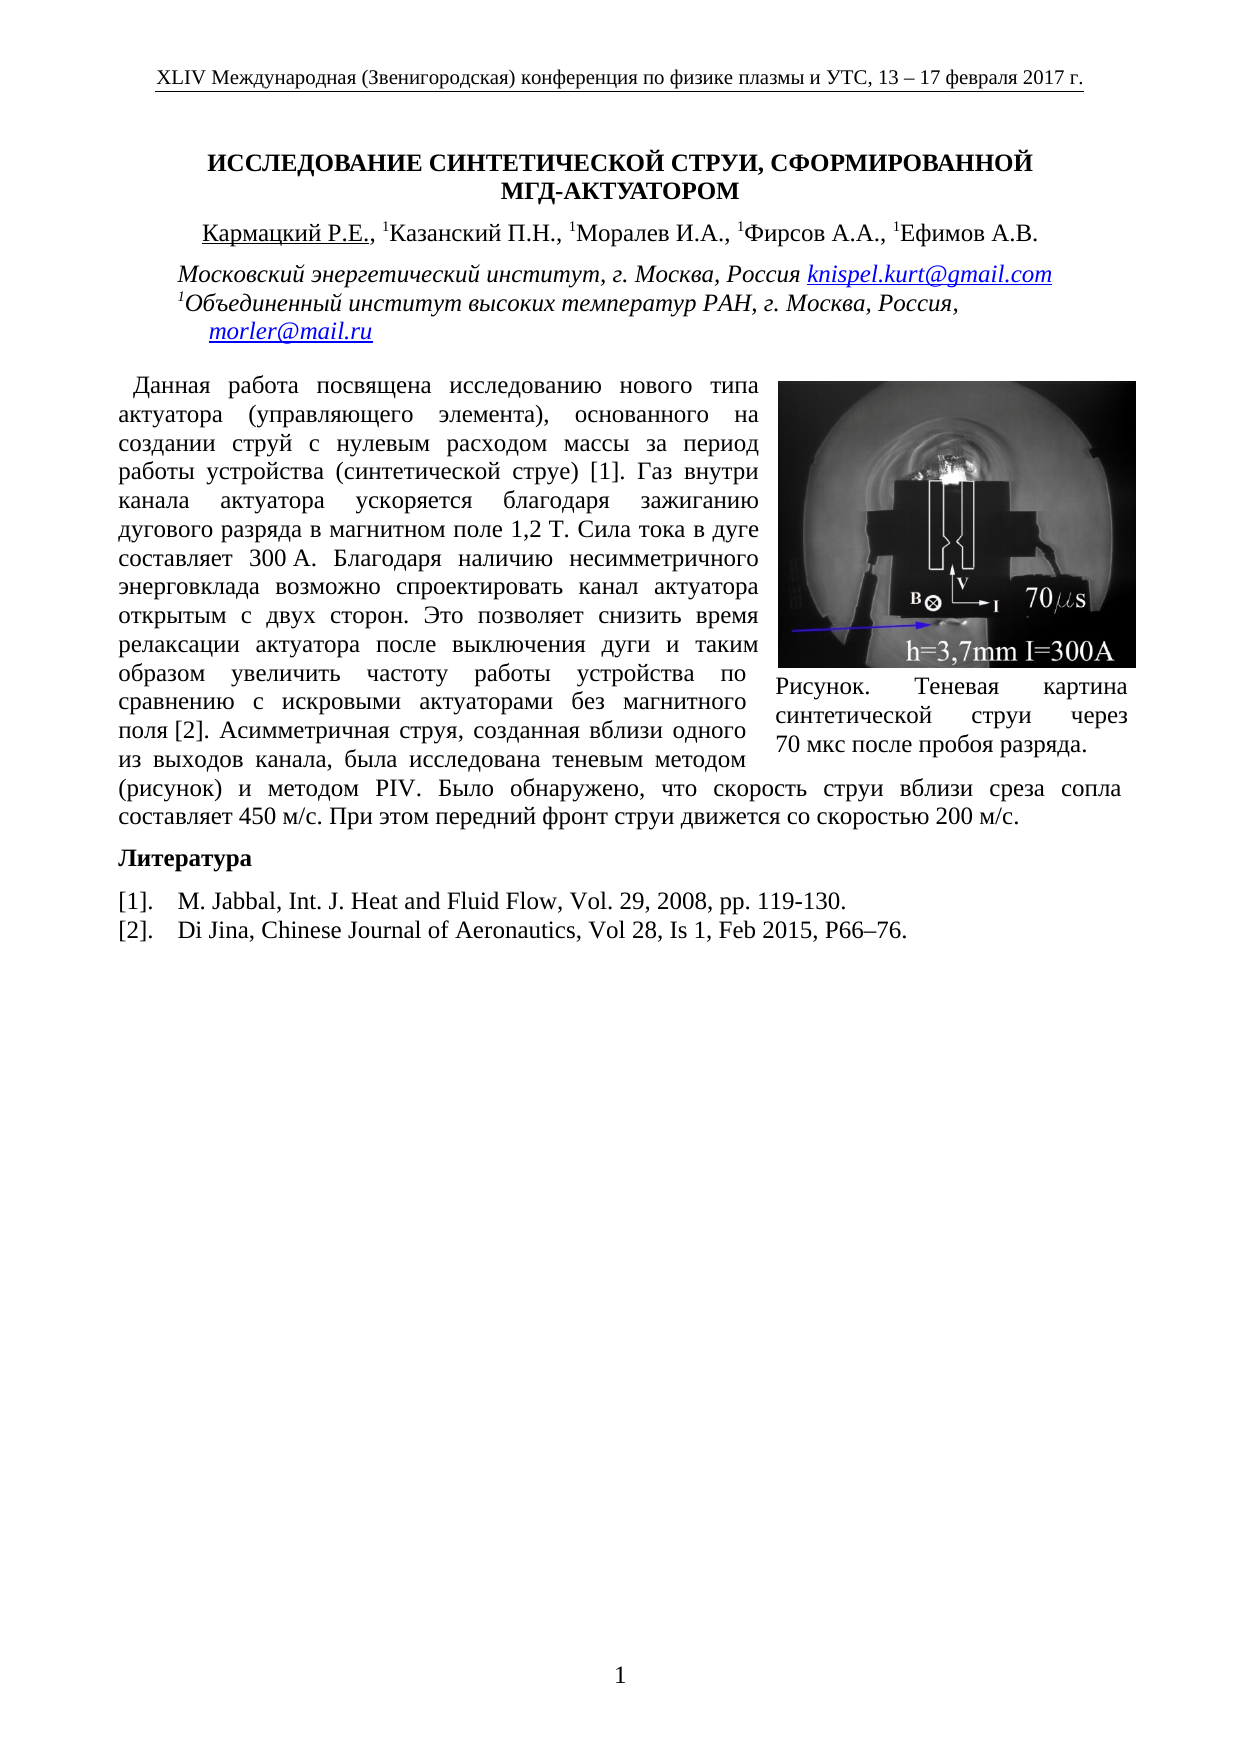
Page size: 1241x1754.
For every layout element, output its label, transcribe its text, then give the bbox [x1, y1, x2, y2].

title ИССЛЕДОВАНИЕ СИНТЕТИЧЕСКОЙ СТРУИ, СФОРМИРОВАННОЙ МГД-АКТУАТОРОМ [177, 148, 501, 205]
list M. Jabbal, Int. J. Heat and Fluid Flow, Vol. 29, 2008, pp. 119-130. [118, 886, 1122, 915]
picture [778, 381, 1136, 668]
text Данная работа посвящена исследованию нового типа актуатора (управляющего элемента), основанного на создании струй с нулевым расходом массы за период работы устройства (синтетической струе) [1]. Газ внутри канала актуатора ускоряется благодаря зажиганию дугового разряда в магнитном поле 1,2 Т. Сила тока в дуге составляет 300 А. Благодаря наличию несимметричного энерговклада возможно спроектировать канал актуатора открытым с двух сторон. Это позволяет снизить время релаксации актуатора после выключения дуги и таким образом увеличить частоту работы устройства по сравнению с искровыми актуаторами без магнитного поля [2]. Асимметричная струя, созданная вблизи одного из выходов канала, была исследована теневым методом (рисунок) и методом PIV. Было обнаружено, что скорость струи вблизи среза сопла составляет 450 м/с. При этом передний фронт струи движется со скоростью 200 м/с. [118, 370, 1122, 830]
title ИССЛЕДОВАНИЕ СИНТЕТИЧЕСКОЙ СТРУИ, СФОРМИРОВАННОЙ МГД-АКТУАТОРОМ [740, 148, 1063, 205]
title Литература [118, 843, 1122, 871]
text Кармацкий Р.Е., 1Казанский П.Н., 1Моралев И.А., 1Фирсов А.А., 1Ефимов А.В. [159, 218, 1081, 246]
list Di Jina, Chinese Journal of Aeronautics, Vol 28, Is 1, Feb 2015, P66–76. [118, 915, 1122, 943]
text Московский энергетический институт, г. Москва, Россия knispel.kurt@gmail.com 1Объединенный институт высоких температур РАН, г. Москва, Россия, morler@mail.ru [177, 259, 1122, 345]
